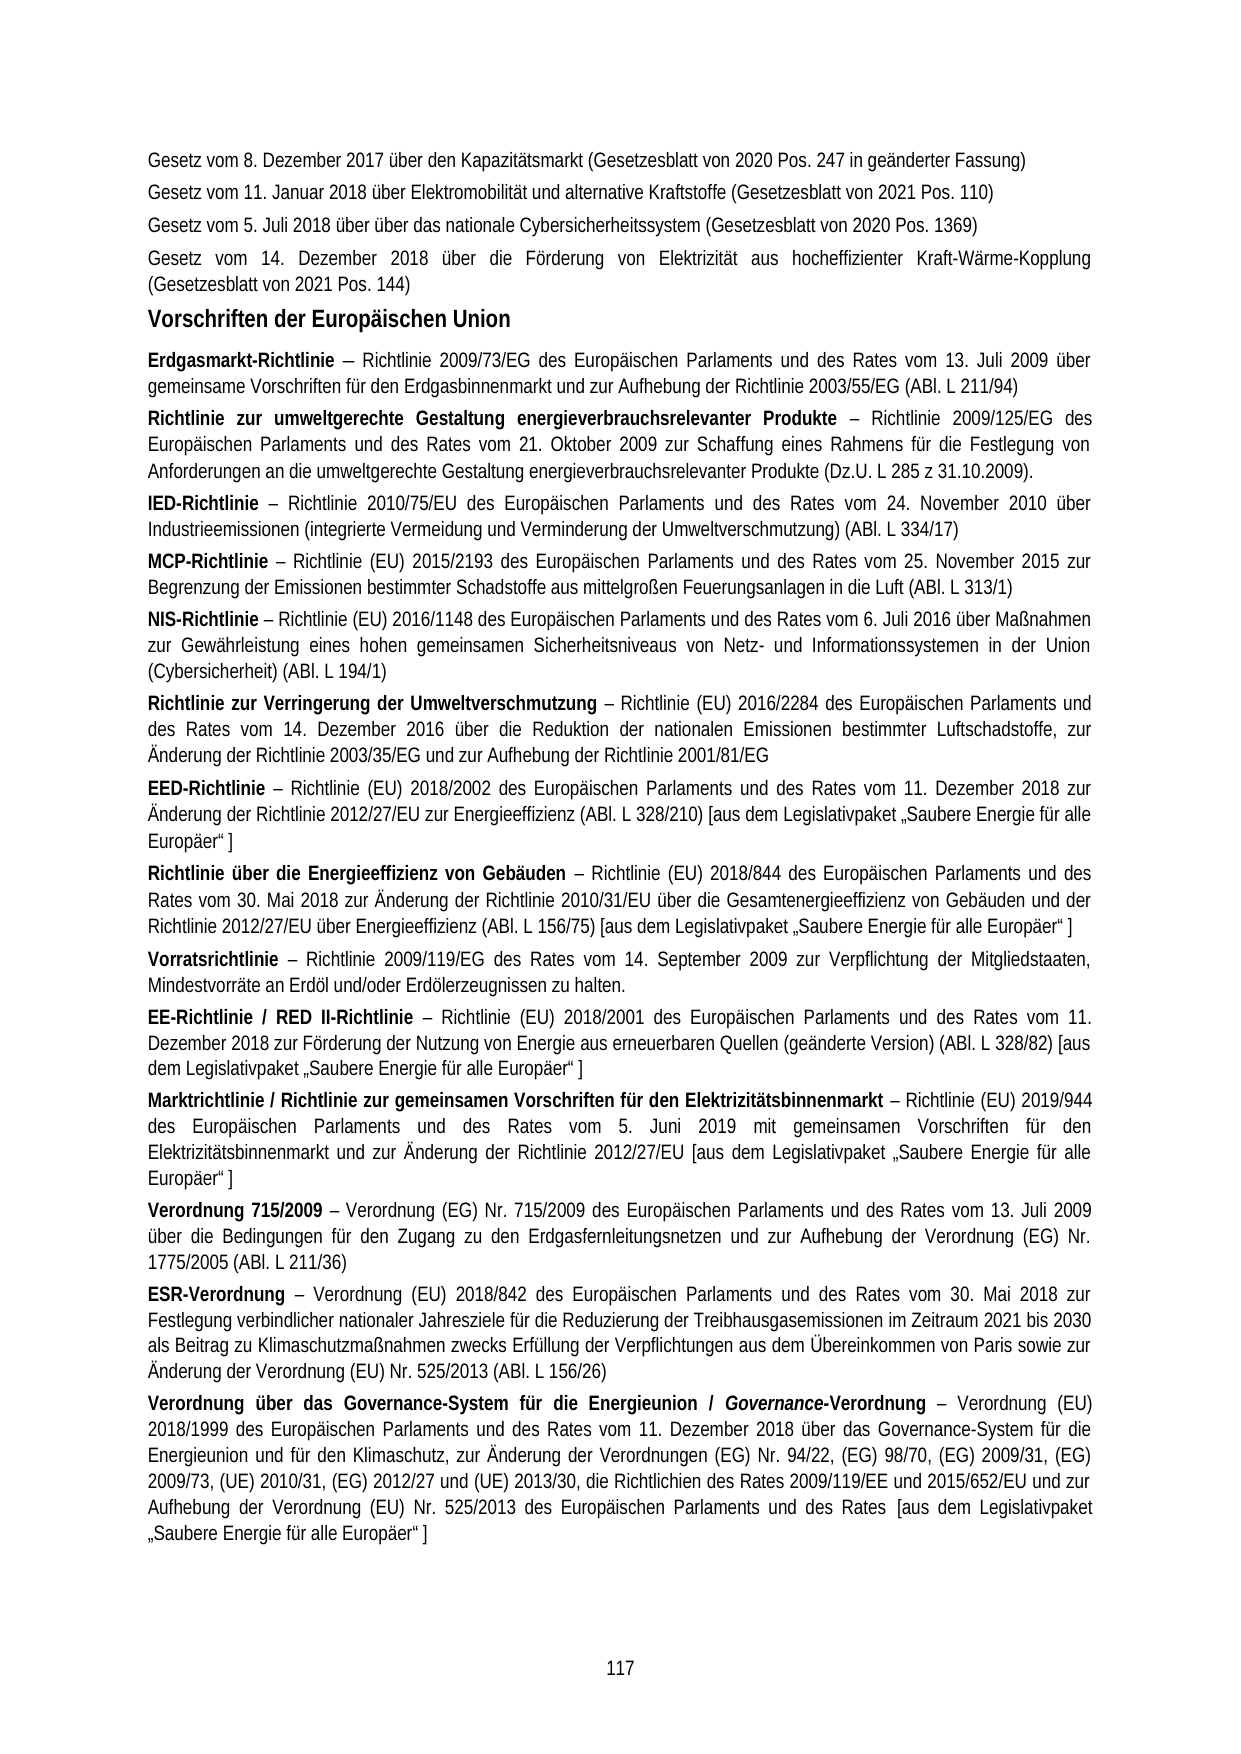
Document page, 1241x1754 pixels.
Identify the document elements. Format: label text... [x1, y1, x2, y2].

text Richtlinie über die Energieeffizienz von Gebäuden – Richtlinie (EU) 2018/844 des Europäischen Parlaments und des Rates vom 30. Mai 2018 zur Änderung der Richtlinie 2010/31/EU über die Gesamtenergieeffizienz von Gebäuden und der Richtlinie 2012/27/EU über Energieeffizienz (ABl. L 156/75) [aus dem Legislativpaket „Saubere Energie für alle Europäer“ ] [148, 861, 1093, 938]
text MCP-Richtlinie – Richtlinie (EU) 2015/2193 des Europäischen Parlaments und des Rates vom 25. November 2015 zur Begrenzung der Emissionen bestimmter Schadstoffe aus mittelgroßen Feuerungsanlagen in die Luft (ABl. L 313/1) [148, 549, 1093, 599]
text Richtlinie zur umweltgerechte Gestaltung energieverbrauchsrelevanter Produkte – Richtlinie 2009/125/EG des Europäischen Parlaments und des Rates vom 21. Oktober 2009 zur Schaffung eines Rahmens für die Festlegung von Anforderungen an die umweltgerechte Gestaltung energieverbrauchsrelevanter Produkte (Dz.U. L 285 z 31.10.2009). [148, 406, 1093, 482]
text Erdgasmarkt-Richtlinie ‒ Richtlinie 2009/73/EG des Europäischen Parlaments und des Rates vom 13. Juli 2009 über gemeinsame Vorschriften für den Erdgasbinnenmarkt und zur Aufhebung der Richtlinie 2003/55/EG (ABl. L 211/94) [148, 348, 1093, 398]
text Richtlinie zur Verringerung der Umweltverschmutzung – Richtlinie (EU) 2016/2284 des Europäischen Parlaments und des Rates vom 14. Dezember 2016 über die Reduktion der nationalen Emissionen bestimmter Luftschadstoffe, zur Änderung der Richtlinie 2003/35/EG und zur Aufhebung der Richtlinie 2001/81/EG [148, 691, 1093, 767]
text IED-Richtlinie – Richtlinie 2010/75/EU des Europäischen Parlaments und des Rates vom 24. November 2010 über Industrieemissionen (integrierte Vermeidung und Verminderung der Umweltverschmutzung) (ABl. L 334/17) [148, 491, 1093, 541]
text ESR-Verordnung – Verordnung (EU) 2018/842 des Europäischen Parlaments und des Rates vom 30. Mai 2018 zur Festlegung verbindlicher nationaler Jahresziele für die Reduzierung der Treibhausgasemissionen im Zeitraum 2021 bis 2030 als Beitrag zu Klimaschutzmaßnahmen zwecks Erfüllung der Verpflichtungen aus dem Übereinkommen von Paris sowie zur Änderung der Verordnung (EU) Nr. 525/2013 (ABl. L 156/26) [148, 1282, 1093, 1383]
text Gesetz vom 14. Dezember 2018 über die Förderung von Elektrizität aus hocheffizienter Kraft-Wärme-Kopplung (Gesetzesblatt von 2021 Pos. 144) [148, 245, 1093, 296]
text Gesetz vom 5. Juli 2018 über über das nationale Cybersicherheitssystem (Gesetzesblatt von 2020 Pos. 1369) [148, 213, 1093, 237]
text Marktrichtlinie / Richtlinie zur gemeinsamen Vorschriften für den Elektrizitätsbinnenmarkt – Richtlinie (EU) 2019/944 des Europäischen Parlaments und des Rates vom 5. Juni 2019 mit gemeinsamen Vorschriften für den Elektrizitätsbinnenmarkt und zur Änderung der Richtlinie 2012/27/EU [aus dem Legislativpaket „Saubere Energie für alle Europäer“ ] [148, 1088, 1093, 1190]
text NIS-Richtlinie – Richtlinie (EU) 2016/1148 des Europäischen Parlaments und des Rates vom 6. Juli 2016 über Maßnahmen zur Gewährleistung eines hohen gemeinsamen Sicherheitsniveaus von Netz- und Informationssystemen in der Union (Cybersicherheit) (ABl. L 194/1) [148, 607, 1093, 683]
text EED-Richtlinie – Richtlinie (EU) 2018/2002 des Europäischen Parlaments und des Rates vom 11. Dezember 2018 zur Änderung der Richtlinie 2012/27/EU zur Energieeffizienz (ABl. L 328/210) [aus dem Legislativpaket „Saubere Energie für alle Europäer“ ] [148, 776, 1093, 853]
text Verordnung über das Governance-System für die Energieunion / Governance-Verordnung – Verordnung (EU) 2018/1999 des Europäischen Parlaments und des Rates vom 11. Dezember 2018 über das Governance-System für die Energieunion und für den Klimaschutz, zur Änderung der Verordnungen (EG) Nr. 94/22, (EG) 98/70, (EG) 2009/31, (EG) 2009/73, (UE) 2010/31, (EG) 2012/27 und (UE) 2013/30, die Richtlichien des Rates 2009/119/EE und 2015/652/EU und zur Aufhebung der Verordnung (EU) Nr. 525/2013 des Europäischen Parlaments und des Rates [aus dem Legislativpaket „Saubere Energie für alle Europäer“ ] [148, 1391, 1093, 1544]
text Verordnung 715/2009 – Verordnung (EG) Nr. 715/2009 des Europäischen Parlaments und des Rates vom 13. Juli 2009 über die Bedingungen für den Zugang zu den Erdgasfernleitungsnetzen und zur Aufhebung der Verordnung (EG) Nr. 1775/2005 (ABl. L 211/36) [148, 1198, 1093, 1273]
text Vorschriften der Europäischen Union [148, 304, 1093, 333]
text Gesetz vom 8. Dezember 2017 über den Kapazitätsmarkt (Gesetzesblatt von 2020 Pos. 247 in geänderter Fassung) [148, 148, 1093, 172]
text Gesetz vom 11. Januar 2018 über Elektromobilität und alternative Kraftstoffe (Gesetzesblatt von 2021 Pos. 110) [148, 180, 1093, 204]
text Vorratsrichtlinie – Richtlinie 2009/119/EG des Rates vom 14. September 2009 zur Verpflichtung der Mitgliedstaaten, Mindestvorräte an Erdöl und/oder Erdölerzeugnissen zu halten. [148, 947, 1093, 996]
text EE-Richtlinie / RED II-Richtlinie – Richtlinie (EU) 2018/2001 des Europäischen Parlaments und des Rates vom 11. Dezember 2018 zur Förderung der Nutzung von Energie aus erneuerbaren Quellen (geänderte Version) (ABl. L 328/82) [aus dem Legislativpaket „Saubere Energie für alle Europäer“ ] [148, 1004, 1093, 1080]
